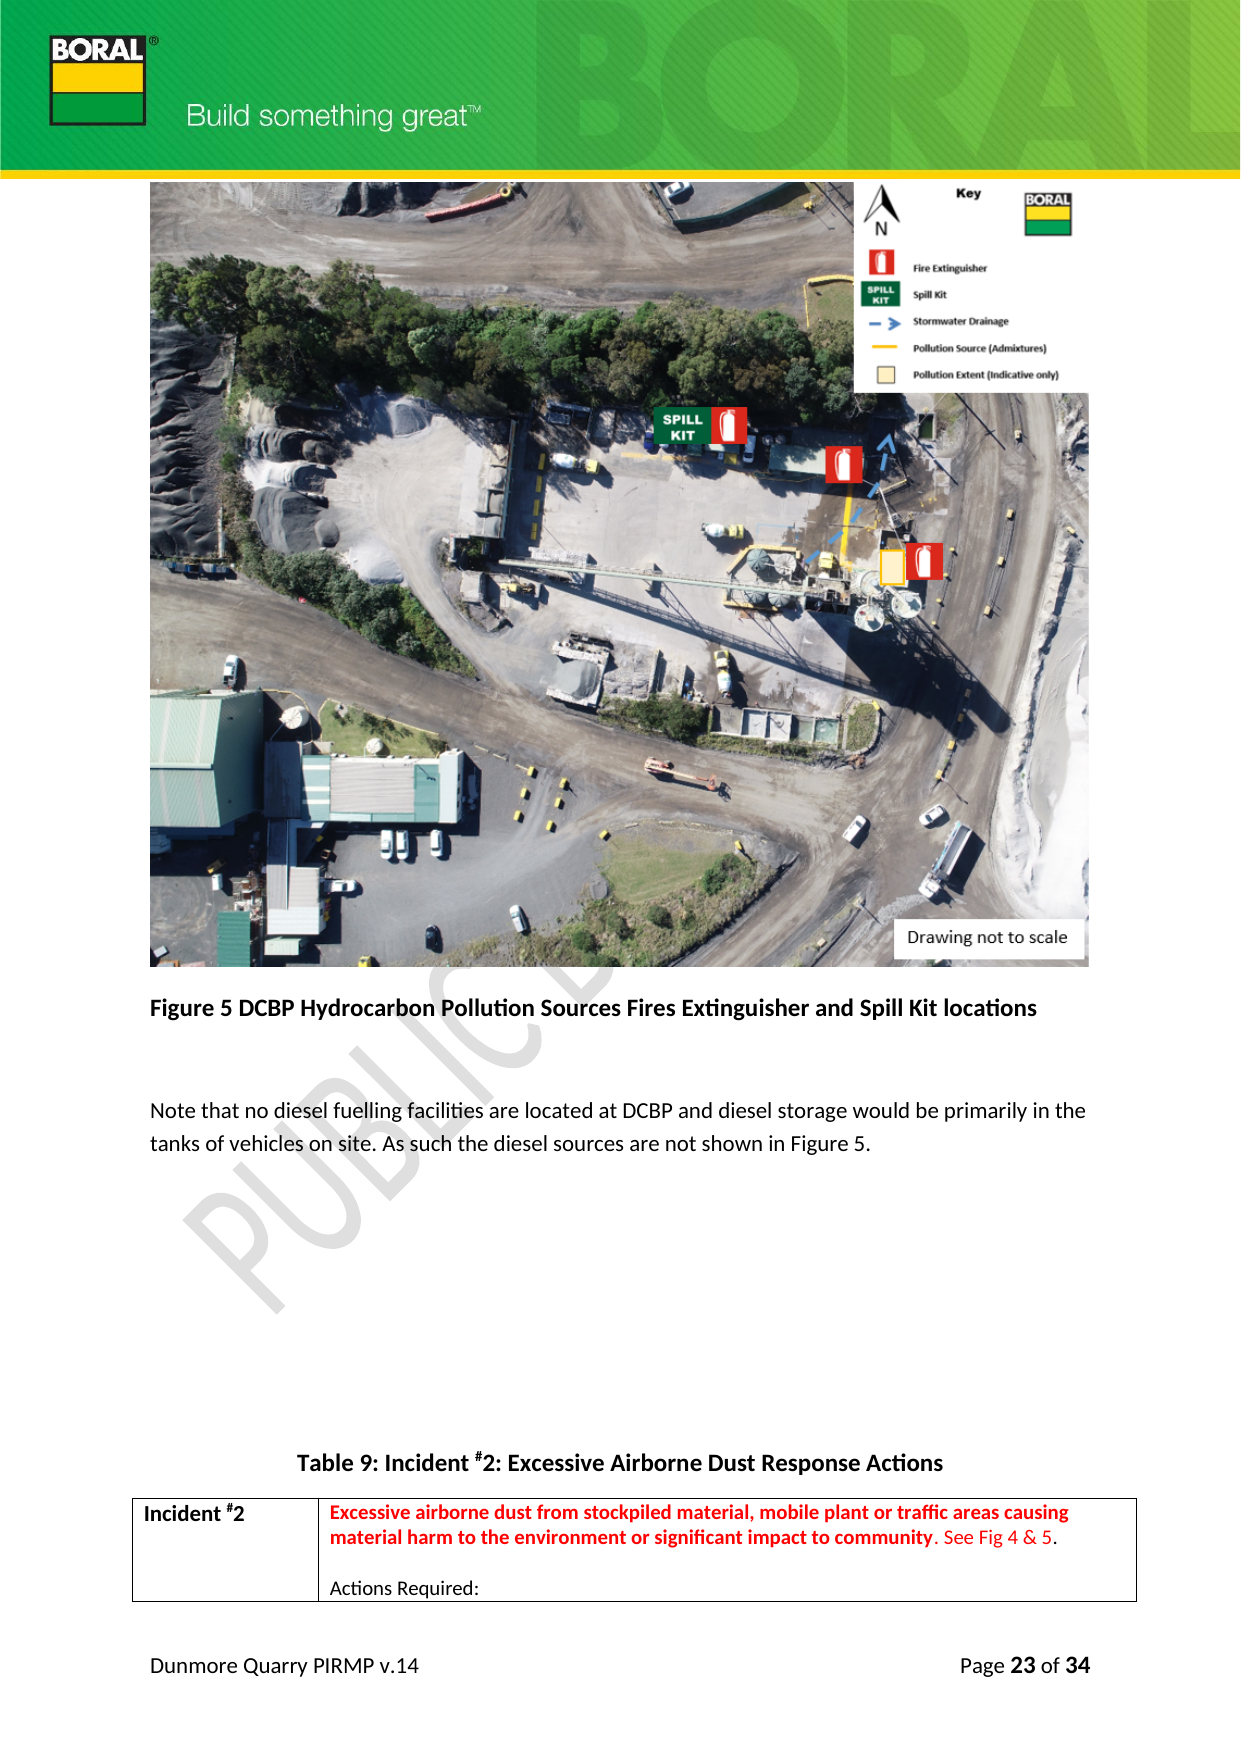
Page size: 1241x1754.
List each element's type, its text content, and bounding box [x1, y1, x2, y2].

text Note that no diesel fuelling facilities are located at DCBP and diesel storage would be primarily in the tanks of vehicles on site. As such the diesel sources are not shown in Figure 5. [150, 1096, 1090, 1157]
picture [0, 0, 1241, 179]
picture [150, 182, 1091, 967]
text Table 9: Incident #2: Excessive Airborne Dust Response Actions [150, 1447, 1090, 1477]
text Figure 5 DCBP Hydrocarbon Pollution Sources Fires Extinguisher and Spill Kit locations [150, 992, 1090, 1023]
table_header Incident #2 [133, 1499, 318, 1601]
